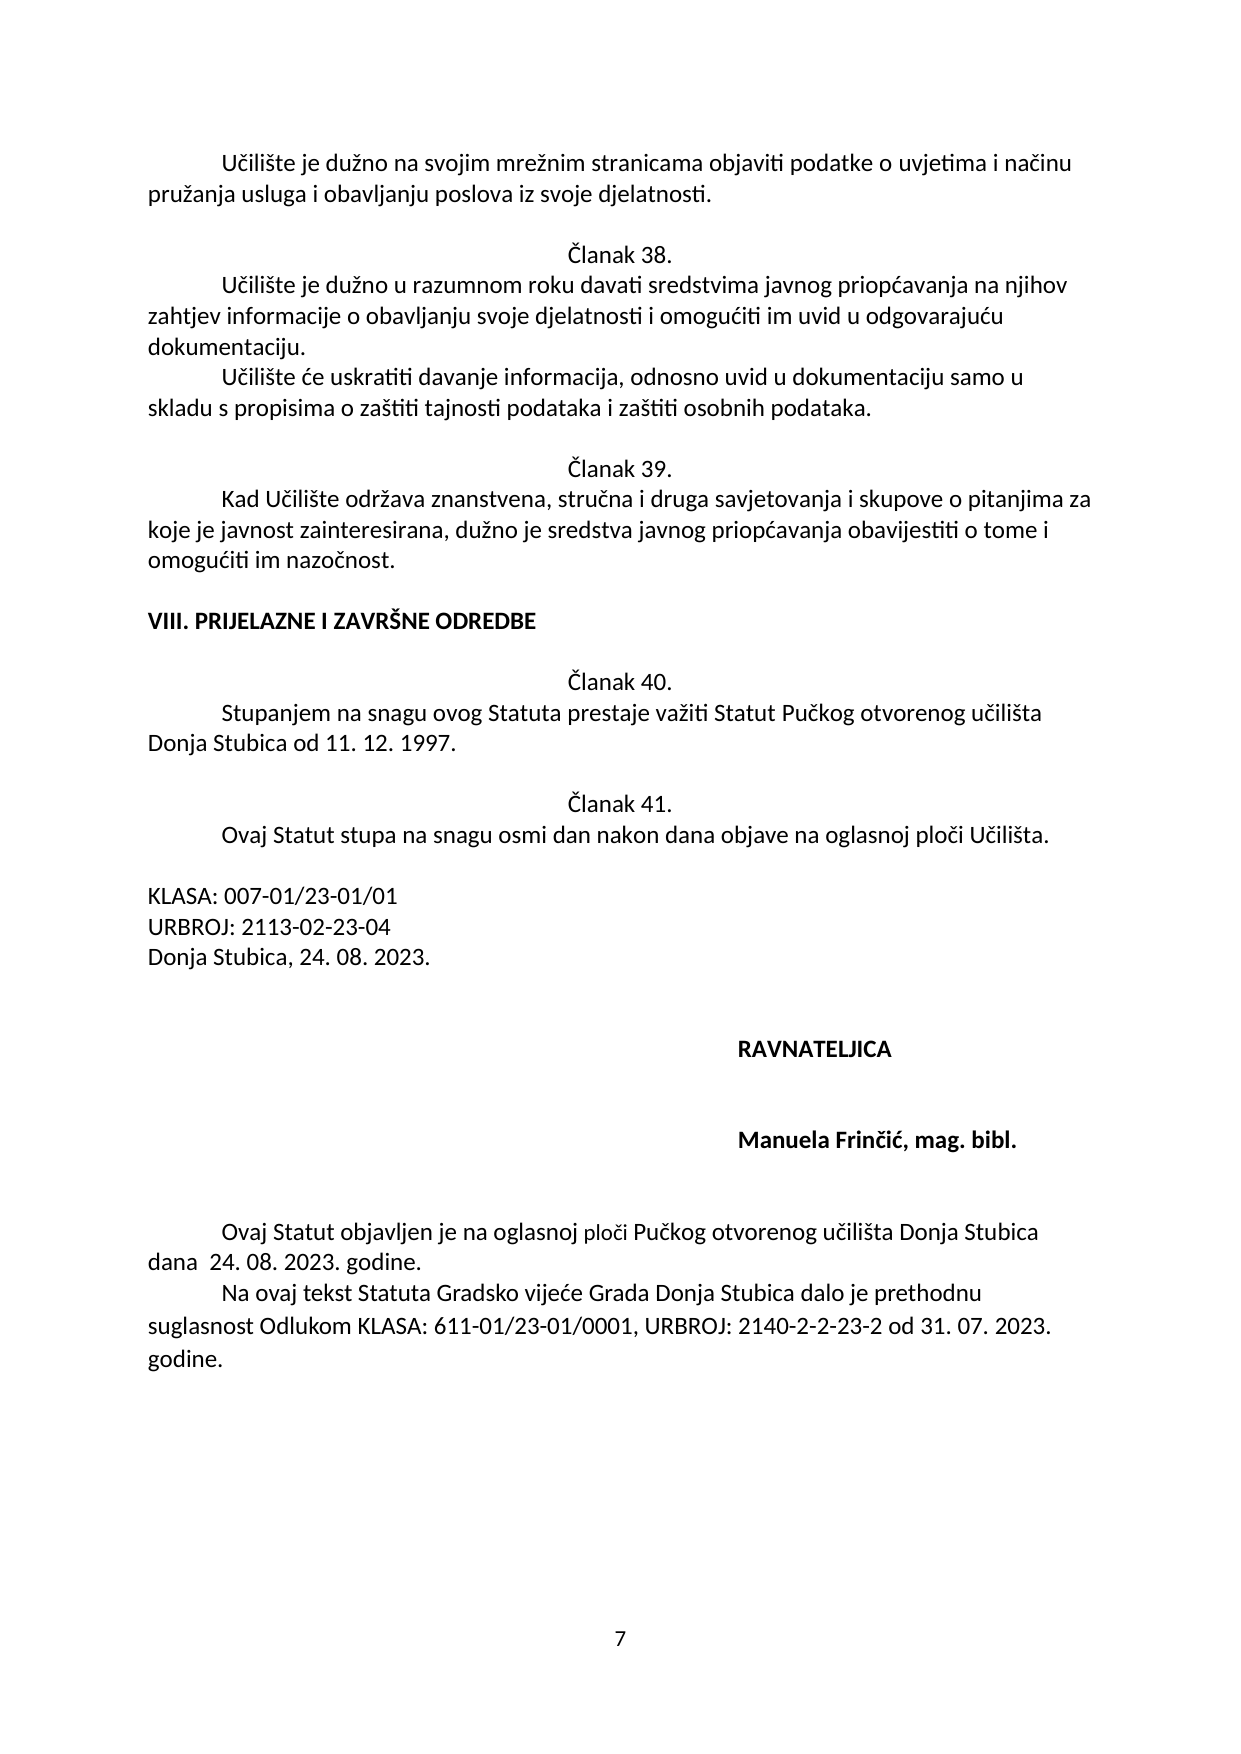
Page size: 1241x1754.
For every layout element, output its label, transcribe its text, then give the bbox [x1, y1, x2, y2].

text RAVNATELJICA [664, 1033, 1093, 1063]
text Na ovaj tekst Statuta Gradsko vijeće Grada Donja Stubica dalo je prethodnu suglasnost Odlukom KLASA: 611-01/23-01/0001, URBROJ: 2140-2-2-23-2 od 31. 07. 2023. godine. [148, 1277, 1093, 1373]
text Učilište je dužno na svojim mrežnim stranicama objaviti podatke o uvjetima i načinu pružanja usluga i obavljanju poslova iz svoje djelatnosti. [148, 148, 1093, 209]
text VIII. PRIJELAZNE I ZAVRŠNE ODREDBE [148, 605, 1093, 636]
text Ovaj Statut objavljen je na oglasnoj ploči Pučkog otvorenog učilišta Donja Stubica dana 24. 08. 2023. godine. [148, 1216, 1093, 1277]
text Članak 38. [148, 239, 1093, 270]
text dokumentaciju. [148, 331, 1093, 361]
text Učilište je dužno u razumnom roku davati sredstvima javnog priopćavanja na njihov zahtjev informacije o obavljanju svoje djelatnosti i omogućiti im uvid u odgovarajuću [148, 270, 1093, 331]
text Učilište će uskratiti davanje informacija, odnosno uvid u dokumentaciju samo u skladu s propisima o zaštiti tajnosti podataka i zaštiti osobnih podataka. [148, 361, 1093, 422]
text Članak 40. [148, 666, 1093, 697]
text Kad Učilište održava znanstvena, stručna i druga savjetovanja i skupove o pitanjima za koje je javnost zainteresirana, dužno je sredstva javnog priopćavanja obavijestiti o tome i omogućiti im nazočnost. [148, 483, 1093, 575]
text Članak 39. [148, 453, 1093, 483]
text Članak 41. [148, 788, 1093, 819]
text Manuela Frinčić, mag. bibl. [664, 1124, 1093, 1155]
text KLASA: 007-01/23-01/01 [148, 880, 1093, 911]
text Donja Stubica, 24. 08. 2023. [148, 941, 1093, 972]
text Ovaj Statut stupa na snagu osmi dan nakon dana objave na oglasnoj ploči Učilišta. [148, 819, 1093, 849]
text URBROJ: 2113-02-23-04 [148, 911, 1093, 941]
text Stupanjem na snagu ovog Statuta prestaje važiti Statut Pučkog otvorenog učilišta Donja Stubica od 11. 12. 1997. [148, 697, 1093, 758]
